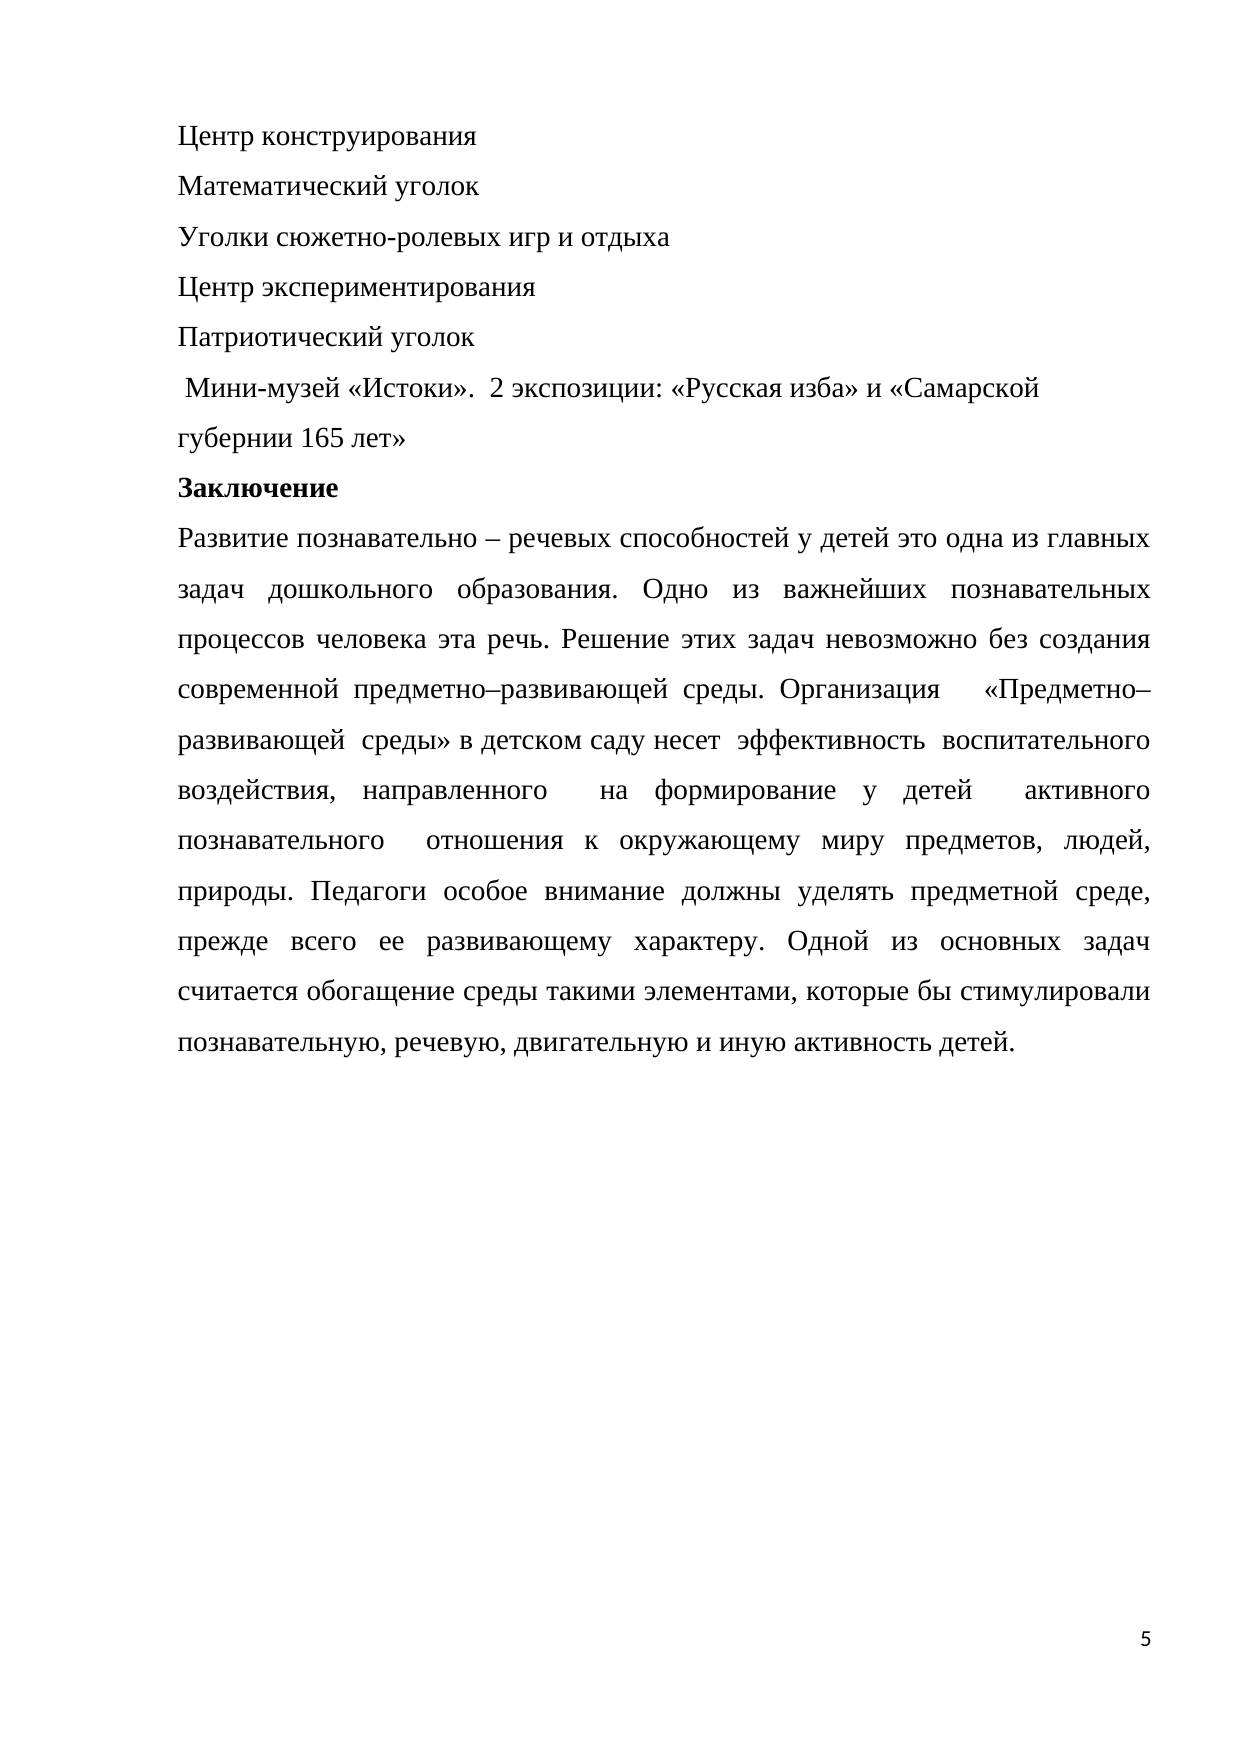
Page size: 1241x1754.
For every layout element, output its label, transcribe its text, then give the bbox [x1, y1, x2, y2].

text Развитие познавательно – речевых способностей у детей это одна из главных задач дошкольного образования. Одно из важнейших познавательных процессов человека эта речь. Решение этих задач невозможно без создания современной предметно–развивающей среды. Организация «Предметно–развивающей среды» в детском саду несет эффективность воспитательного воздействия, направленного на формирование у детей активного познавательного отношения к окружающему миру предметов, людей, природы. Педагоги особое внимание должны уделять предметной среде, прежде всего ее развивающему характеру. Одной из основных задач считается обогащение среды такими элементами, которые бы стимулировали познавательную, речевую, двигательную и иную активность детей. [177, 521, 1152, 1057]
text Центр экспериментирования [177, 269, 1152, 303]
text Патриотический уголок [177, 319, 1152, 353]
text Центр конструирования [177, 118, 1152, 152]
text Уголки сюжетно-ролевых игр и отдыха [177, 219, 1152, 252]
text Математический уголок [177, 168, 1152, 202]
text Мини-музей «Истоки». 2 экспозиции: «Русская изба» и «Самарской губернии 165 лет» [177, 370, 1152, 453]
text Заключение [177, 470, 1152, 504]
